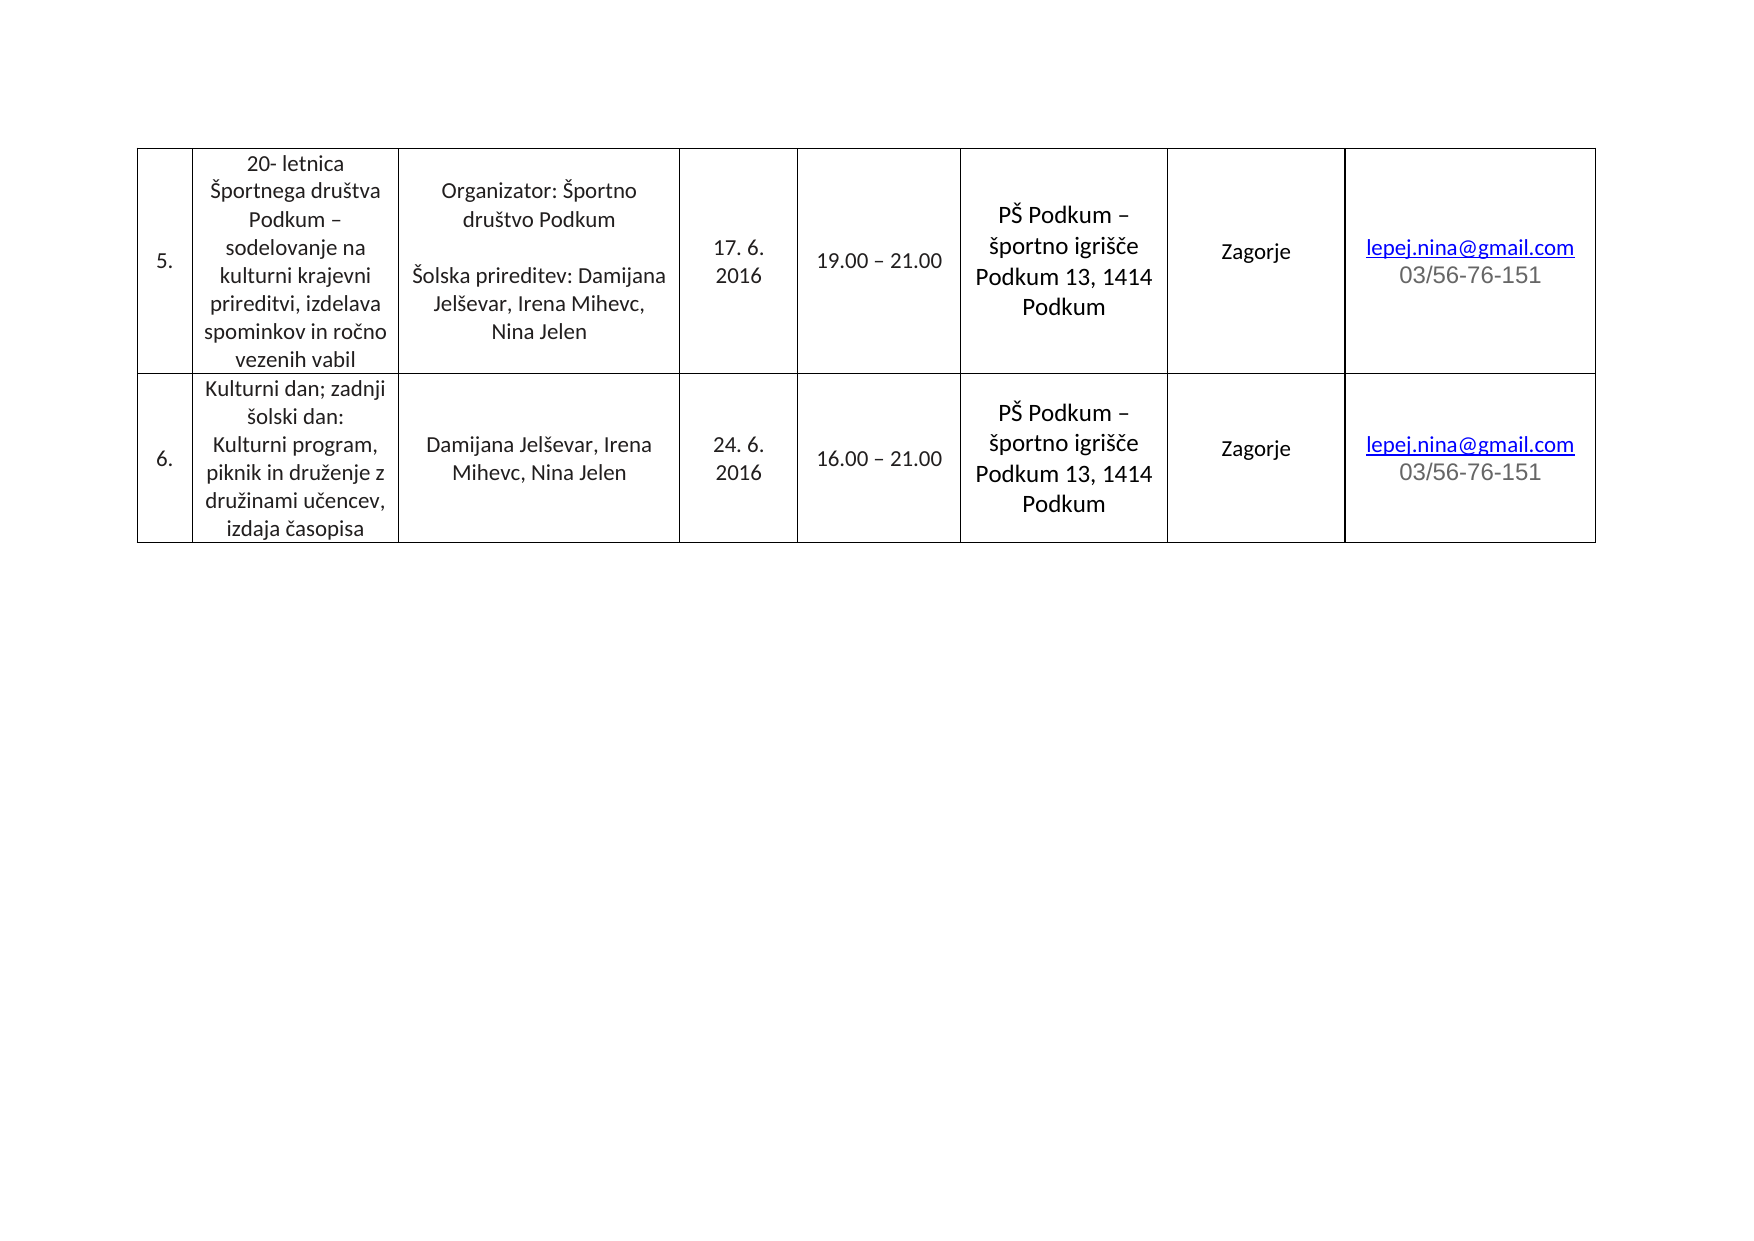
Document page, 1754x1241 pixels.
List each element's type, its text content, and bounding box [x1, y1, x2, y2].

table_cell Organizator: Športno društvo Podkum Šolska prireditev: Damijana Jelševar, Irena Mihevc, Nina Jelen [399, 149, 679, 373]
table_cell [1346, 149, 1595, 373]
table_cell lepej.nina@gmail.com 03/56-76-151 [1346, 374, 1595, 542]
table_cell Zagorje [1168, 149, 1344, 373]
table_cell Damijana Jelševar, Irena Mihevc, Nina Jelen [399, 374, 679, 542]
table_cell 24. 6. 2016 [680, 374, 797, 542]
table_cell 17. 6. 2016 [680, 149, 797, 373]
table_cell PŠ Podkum – športno igrišče Podkum 13, 1414 Podkum [961, 374, 1167, 542]
table_cell 20- letnica Športnega društva Podkum – sodelovanje na kulturni krajevni prireditvi, izdelava spominkov in ročno vezenih vabil [193, 149, 398, 373]
table_cell Kulturni dan; zadnji šolski dan: Kulturni program, piknik in druženje z družinami učencev, izdaja časopisa [193, 374, 398, 542]
table_cell 16.00 – 21.00 [798, 374, 960, 542]
table_cell 6. [138, 374, 192, 542]
table_cell 19.00 – 21.00 [798, 149, 960, 373]
table_cell PŠ Podkum – športno igrišče Podkum 13, 1414 Podkum [961, 149, 1167, 373]
table_cell 5. [138, 149, 192, 373]
table_cell Zagorje [1168, 374, 1344, 542]
